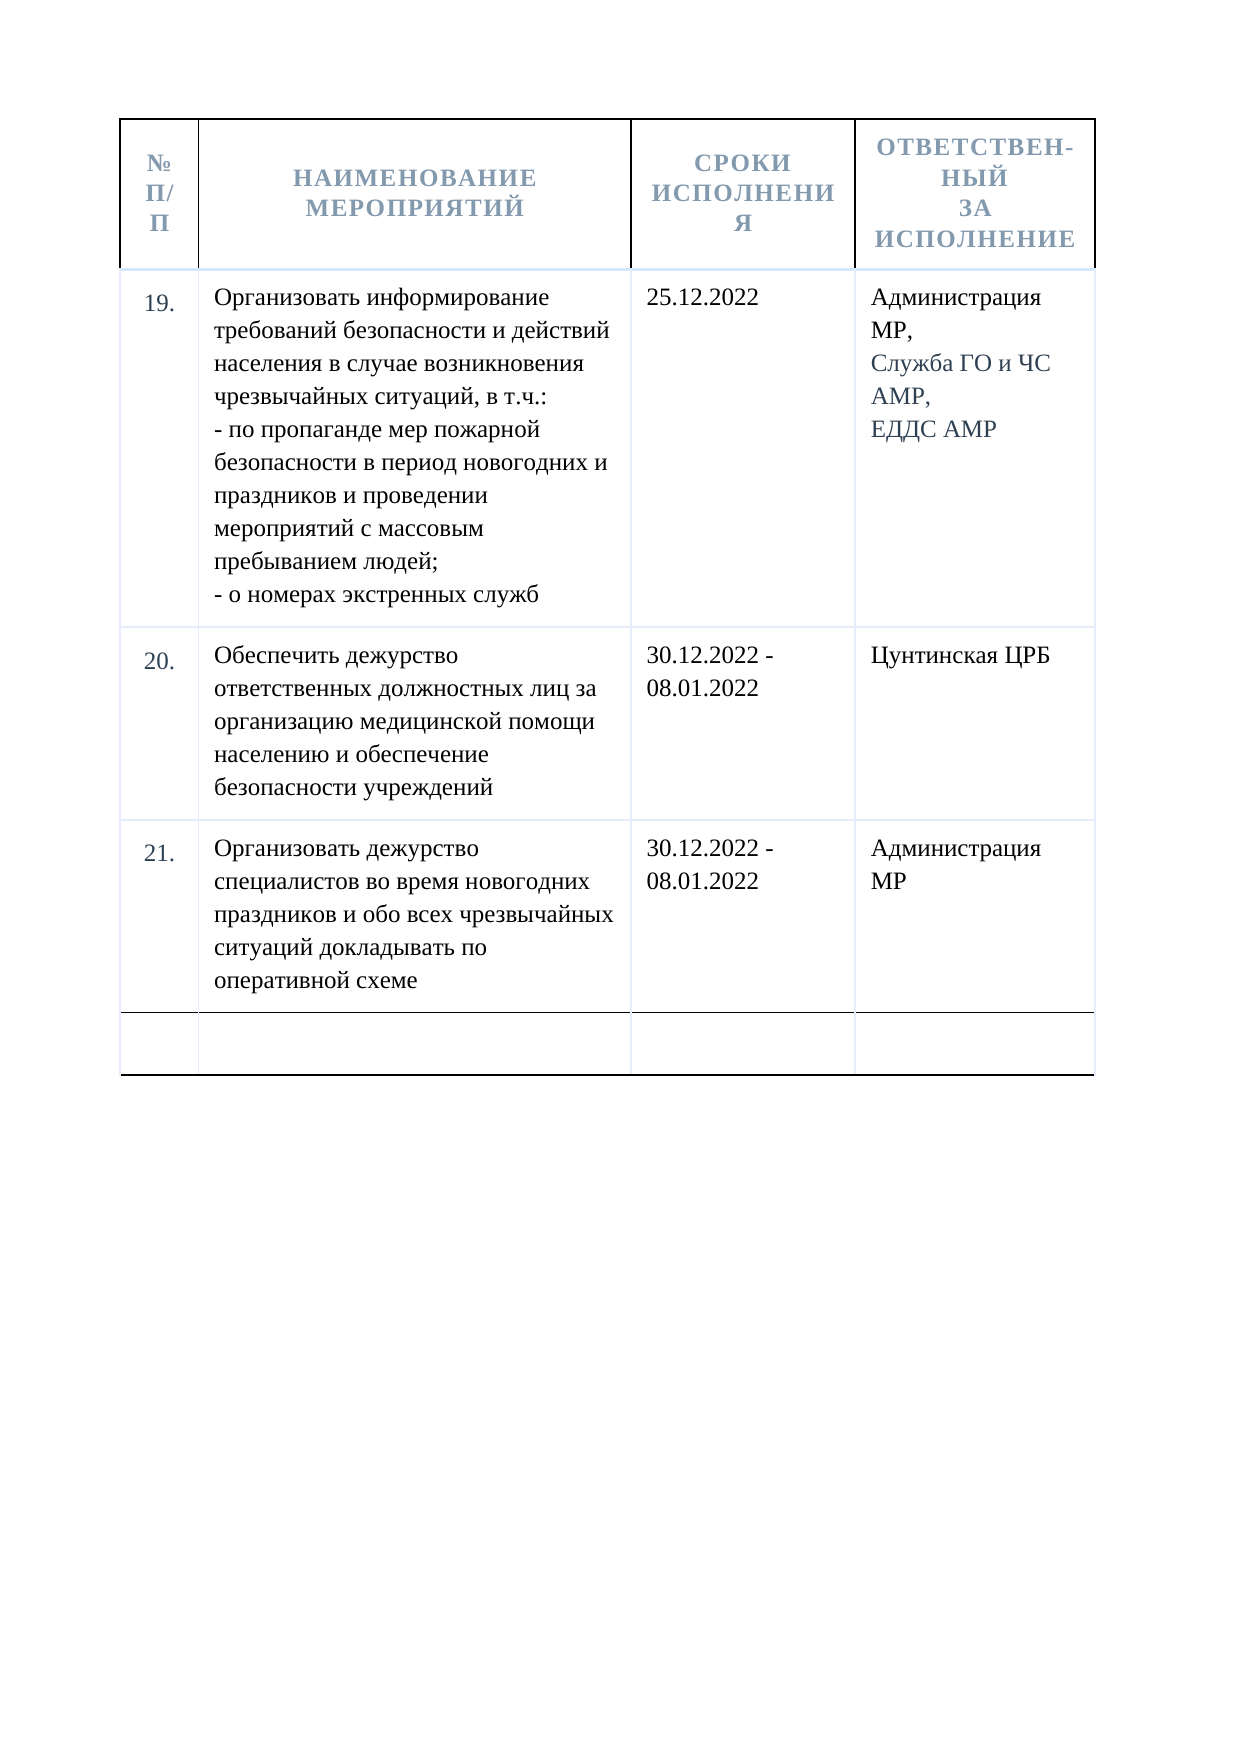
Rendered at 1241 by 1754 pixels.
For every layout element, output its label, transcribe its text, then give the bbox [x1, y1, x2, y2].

table_cell 30.12.2022 - 08.01.2022 [632, 628, 854, 819]
table_cell Обеспечить дежурство ответственных должностных лиц за организацию медицинской помощи населению и обеспечение безопасности учреждений [199, 628, 630, 819]
table_cell Администрация МР [856, 821, 1094, 1012]
table_cell 19. [121, 271, 198, 626]
table_header НАИМЕНОВАНИЕ МЕРОПРИЯТИЙ [199, 120, 630, 268]
table_cell Администрация МР, Служба ГО и ЧС АМР, ЕДДС АМР [856, 271, 1094, 626]
table_header СРОКИ ИСПОЛНЕНИЯ [632, 120, 854, 268]
table_cell Организовать информирование требований безопасности и действий населения в случае возникновения чрезвычайных ситуаций, в т.ч.: - по пропаганде мер пожарной безопасности в период новогодних и праздников и проведении мероприятий с массовым пребыванием людей; - о номерах экстренных служб [199, 271, 630, 626]
table_cell 25.12.2022 [632, 271, 854, 626]
table_header № п/п [121, 120, 198, 268]
table_cell [632, 1013, 854, 1074]
table_cell Организовать дежурство специалистов во время новогодних праздников и обо всех чрезвычайных ситуаций докладывать по оперативной схеме [199, 821, 630, 1012]
table_cell [121, 1013, 198, 1074]
table_cell [199, 1013, 630, 1074]
table_cell 20. [121, 628, 198, 819]
table_cell [856, 1013, 1094, 1074]
table_cell 21. [121, 821, 198, 1012]
table_cell Цунтинская ЦРБ [856, 628, 1094, 819]
table_cell 30.12.2022 - 08.01.2022 [632, 821, 854, 1012]
table_header ОТВЕТСТВЕН-НЫЙ ЗА ИСПОЛНЕНИЕ [856, 120, 1094, 268]
